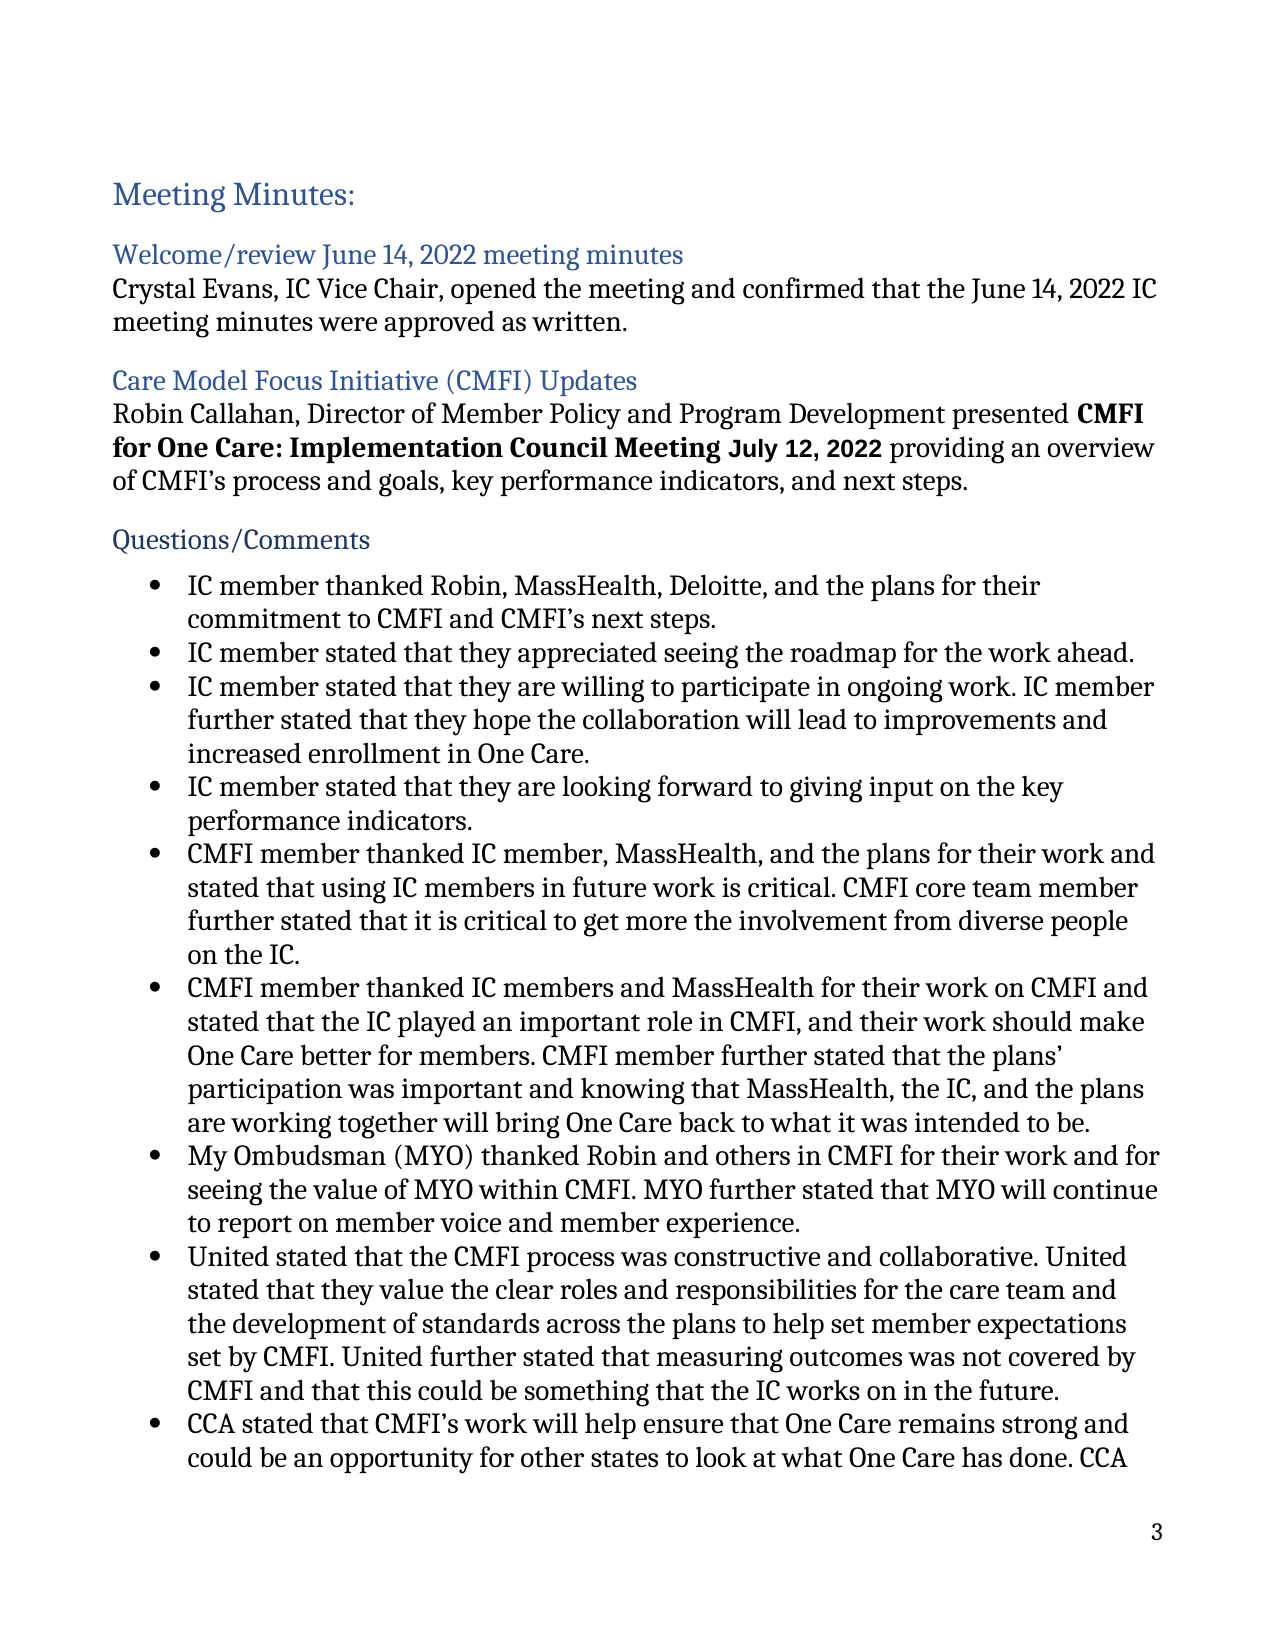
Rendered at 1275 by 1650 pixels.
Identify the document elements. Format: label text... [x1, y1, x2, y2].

subtitle Meeting Minutes: [112, 175, 1162, 213]
list CMFI member thanked IC members and MassHealth for their work on CMFI and stated that the IC played an important role in CMFI, and their work should make One Care better for members. CMFI member further stated that the plans’ participation was important and knowing that MassHealth, the IC, and the plans are working together will bring One Care back to what it was intended to be. [150, 972, 1162, 1139]
text Robin Callahan, Director of Member Policy and Program Development presented CMFI for One Care: Implementation Council Meeting July 12, 2022 providing an overview of CMFI’s process and goals, key performance indicators, and next steps. [112, 397, 1162, 498]
subtitle Care Model Focus Initiative (CMFI) Updates [112, 364, 1162, 397]
list IC member thanked Robin, MassHealth, Deloitte, and the plans for their commitment to CMFI and CMFI’s next steps. [150, 569, 1162, 636]
text Crystal Evans, IC Vice Chair, opened the meeting and confirmed that the June 14, 2022 IC meeting minutes were approved as written. [112, 272, 1162, 339]
list IC member stated that they are looking forward to giving input on the key performance indicators. [150, 770, 1162, 837]
list CMFI member thanked IC member, MassHealth, and the plans for their work and stated that using IC members in future work is critical. CMFI core team member further stated that it is critical to get more the involvement from diverse people on the IC. [150, 837, 1162, 972]
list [150, 1408, 1162, 1475]
list IC member stated that they appreciated seeing the roadmap for the work ahead. [150, 636, 1162, 670]
list United stated that the CMFI process was constructive and collaborative. United stated that they value the clear roles and responsibilities for the care team and the development of standards across the plans to help set member expectations set by CMFI. United further stated that measuring outcomes was not covered by CMFI and that this could be something that the IC works on in the future. [150, 1240, 1162, 1408]
list IC member stated that they are willing to participate in ongoing work. IC member further stated that they hope the collaboration will lead to improvements and increased enrollment in One Care. [150, 670, 1162, 770]
list My Ombudsman (MYO) thanked Robin and others in CMFI for their work and for seeing the value of MYO within CMFI. MYO further stated that MYO will continue to report on member voice and member experience. [150, 1139, 1162, 1240]
subtitle Questions/Comments [112, 523, 1162, 557]
subtitle Welcome/review June 14, 2022 meeting minutes [112, 238, 1162, 272]
